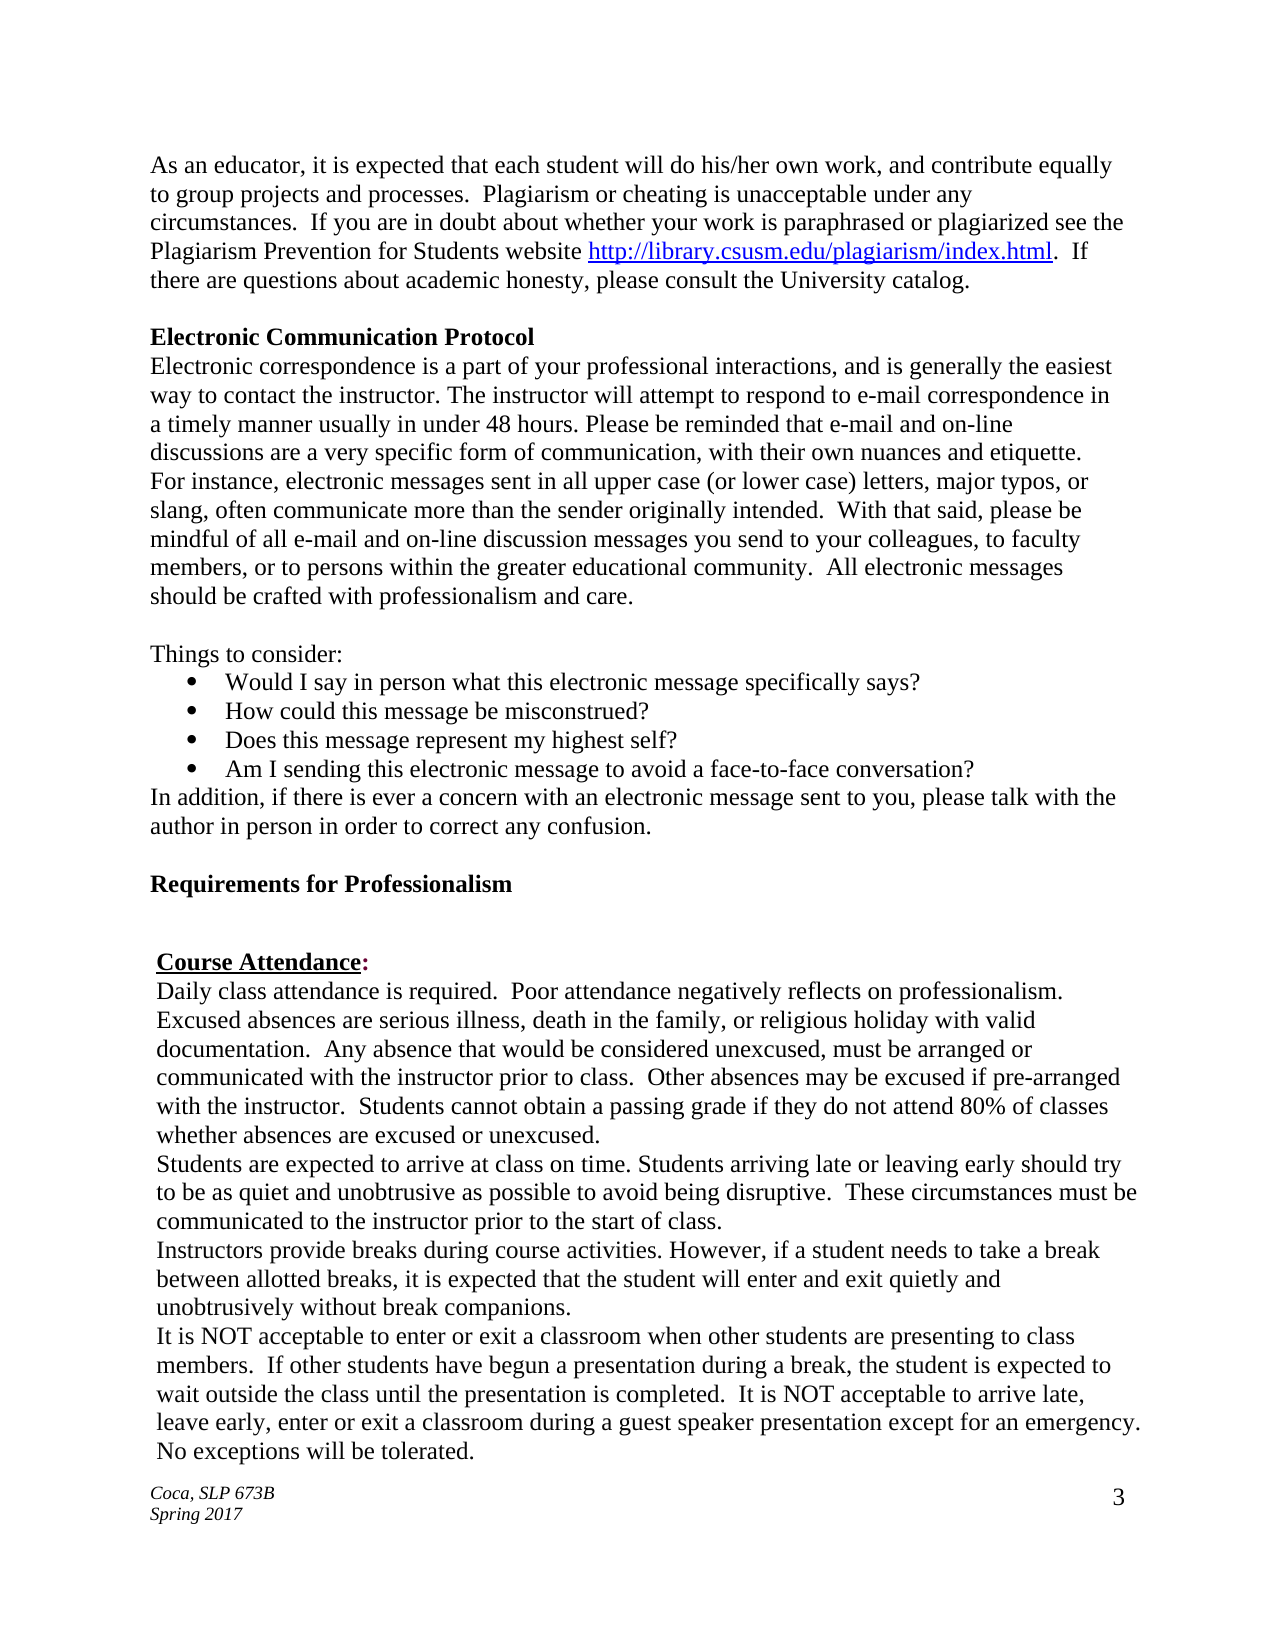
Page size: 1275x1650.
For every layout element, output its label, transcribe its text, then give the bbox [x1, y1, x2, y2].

text As an educator, it is expected that each student will do his/her own work, and contribute equally to group projects and processes. Plagiarism or cheating is unacceptable under any circumstances. If you are in doubt about whether your work is paraphrased or plagiarized see the Plagiarism Prevention for Students website http://library.csusm.edu/plagiarism/index.html. If there are questions about academic honesty, please consult the University catalog. [150, 150, 1125, 294]
list How could this message be misconstrued? [187, 696, 1125, 725]
text In addition, if there is ever a concern with an electronic message sent to you, please talk with the author in person in order to correct any confusion. [150, 782, 1125, 840]
list Am I sending this electronic message to avoid a face-to-face conversation? [187, 754, 1125, 782]
table_header Course Attendance: Daily class attendance is required. Poor attendance negatively reflects on professionalism. Excused absences are serious illness, death in the family, or religious holiday with valid documentation. Any absence that would be considered unexcused, must be arranged or communicated with the instructor prior to class. Other absences may be excused if pre-arranged with the instructor. Students cannot obtain a passing grade if they do not attend 80% of classes whether absences are excused or unexcused. Students are expected to arrive at class on time. Students arriving late or leaving early should try to be as quiet and unobtrusive as possible to avoid being disruptive. These circumstances must be communicated to the instructor prior to the start of class. Instructors provide breaks during course activities. However, if a student needs to take a break between allotted breaks, it is expected that the student will enter and exit quietly and unobtrusively without break companions. It is NOT acceptable to enter or exit a classroom when other students are presenting to class members. If other students have begun a presentation during a break, the student is expected to wait outside the class until the presentation is completed. It is NOT acceptable to arrive late, leave early, enter or exit a classroom during a guest speaker presentation except for an emergency. No exceptions will be tolerated. [150, 941, 1275, 1471]
text Electronic correspondence is a part of your professional interactions, and is generally the easiest way to contact the instructor. The instructor will attempt to respond to e-mail correspondence in a timely manner usually in under 48 hours. Please be reminded that e-mail and on-line discussions are a very specific form of communication, with their own nuances and etiquette. For instance, electronic messages sent in all upper case (or lower case) letters, major typos, or slang, often communicate more than the sender originally intended. With that said, please be mindful of all e-mail and on-line discussion messages you send to your colleagues, to faculty members, or to persons within the greater educational community. All electronic messages should be crafted with professionalism and care. [150, 351, 1125, 610]
text Requirements for Professionalism [150, 869, 1125, 897]
list Does this message represent my highest self? [187, 725, 1125, 754]
text Things to consider: [150, 639, 1125, 667]
list Would I say in person what this electronic message specifically says? [187, 667, 1125, 696]
text Electronic Communication Protocol [150, 322, 1125, 351]
